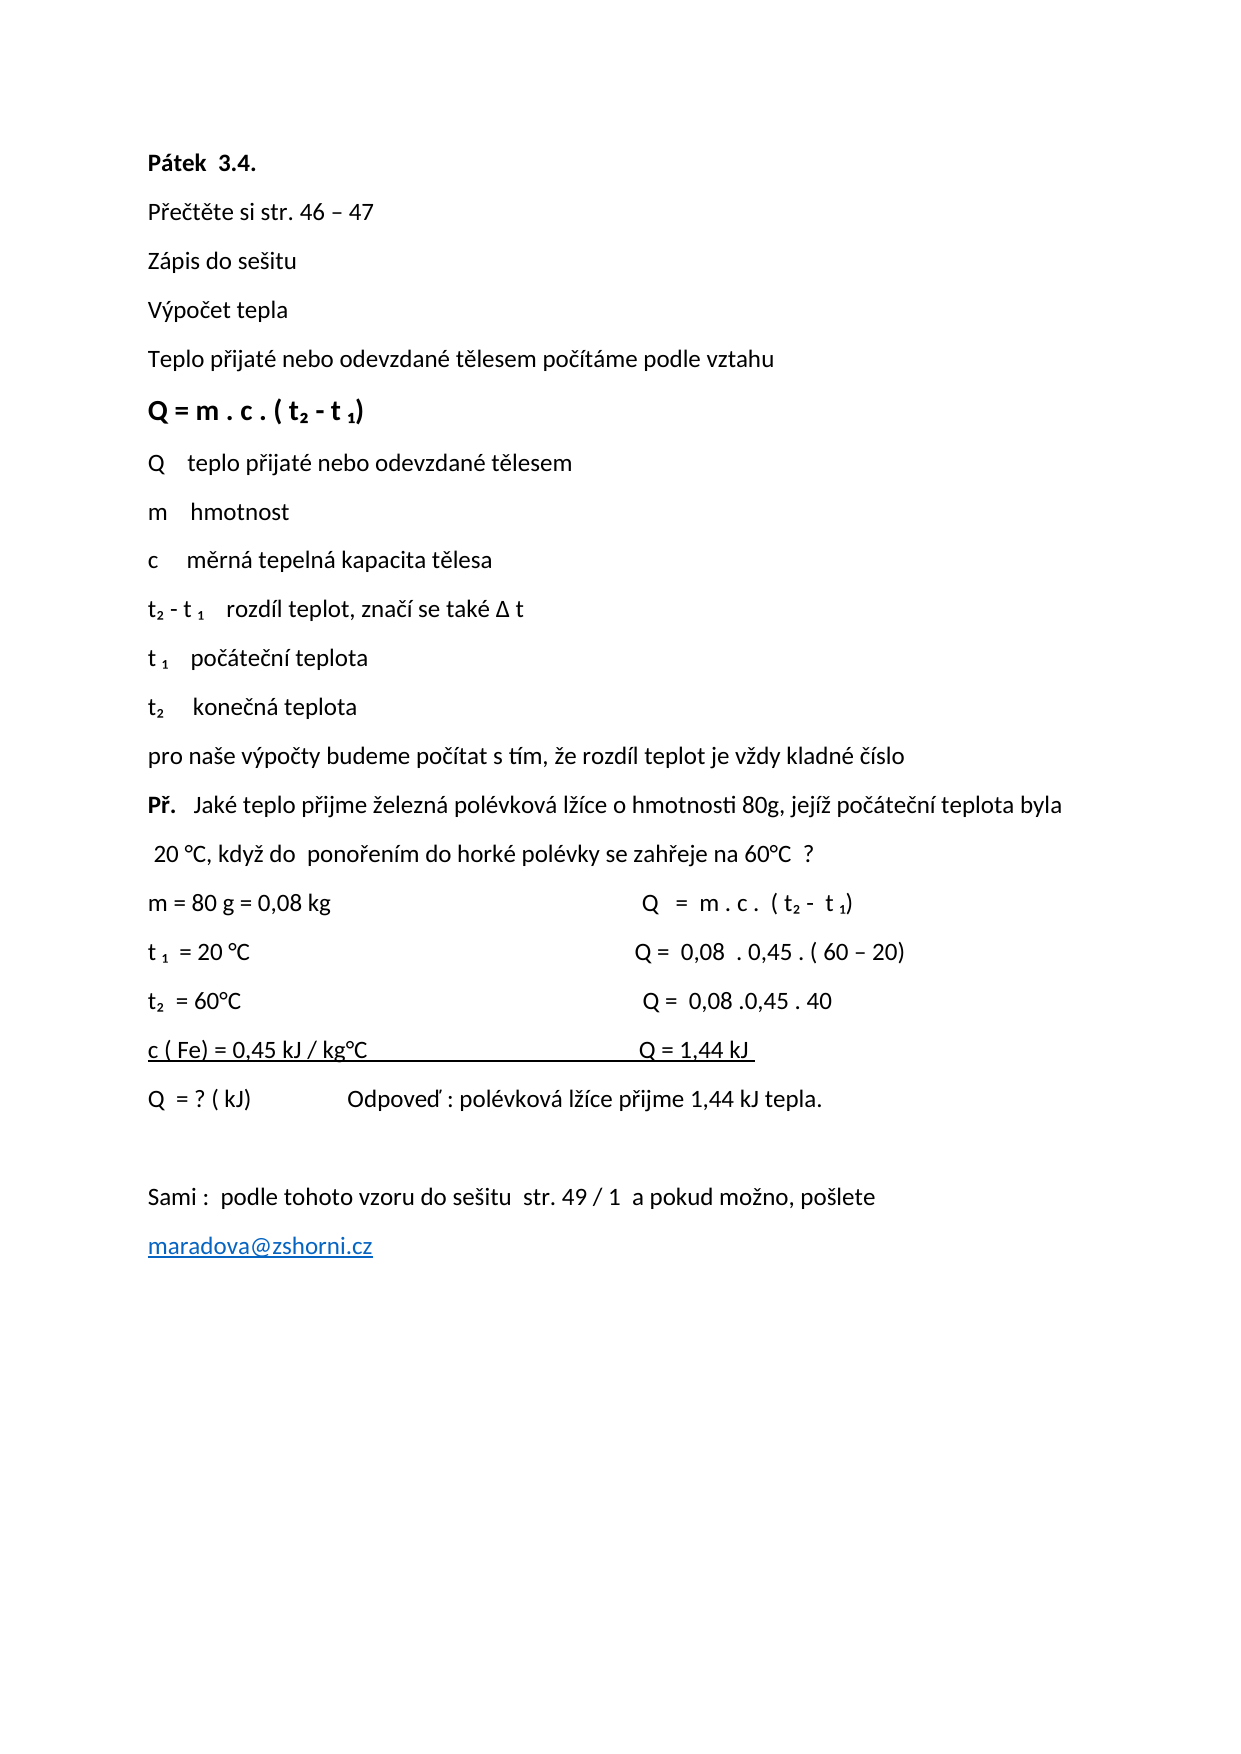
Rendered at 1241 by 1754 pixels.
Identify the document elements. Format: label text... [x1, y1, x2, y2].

text t ₁ počáteční teplota [148, 643, 1093, 673]
text c ( Fe) = 0,45 kJ / kg°C Q = 1,44 kJ [148, 1034, 1093, 1065]
text Teplo přijaté nebo odevzdané tělesem počítáme podle vztahu [148, 343, 1093, 374]
text Q = m . c . ( t₂ - t ₁) [148, 392, 1093, 428]
text t₂ = 60°C Q = 0,08 .0,45 . 40 [148, 985, 1093, 1016]
text Q = ? ( kJ) Odpoveď : polévková lžíce přijme 1,44 kJ tepla. [148, 1083, 1093, 1114]
text Výpočet tepla [148, 294, 1093, 325]
text 20 °C, když do ponořením do horké polévky se zahřeje na 60°C ? [148, 838, 1093, 869]
text Sami : podle tohoto vzoru do sešitu str. 49 / 1 a pokud možno, pošlete [148, 1181, 1093, 1212]
text m = 80 g = 0,08 kg Q = m . c . ( t₂ - t ₁) [148, 887, 1093, 918]
text Zápis do sešitu [148, 246, 1093, 276]
text t₂ konečná teplota [148, 692, 1093, 722]
text pro naše výpočty budeme počítat s tím, že rozdíl teplot je vždy kladné číslo [148, 741, 1093, 771]
text Přečtěte si str. 46 – 47 [148, 197, 1093, 227]
text m hmotnost [148, 496, 1093, 526]
text Q teplo přijaté nebo odevzdané tělesem [148, 447, 1093, 477]
text Pátek 3.4. [148, 148, 1093, 178]
text t₂ - t ₁ rozdíl teplot, značí se také Δ t [148, 594, 1093, 624]
text c měrná tepelná kapacita tělesa [148, 545, 1093, 575]
text maradova@zshorni.cz [148, 1230, 1093, 1261]
text Př. Jaké teplo přijme železná polévková lžíce o hmotnosti 80g, jejíž počáteční teplota byla [148, 789, 1093, 820]
text t ₁ = 20 °C Q = 0,08 . 0,45 . ( 60 – 20) [148, 936, 1093, 967]
